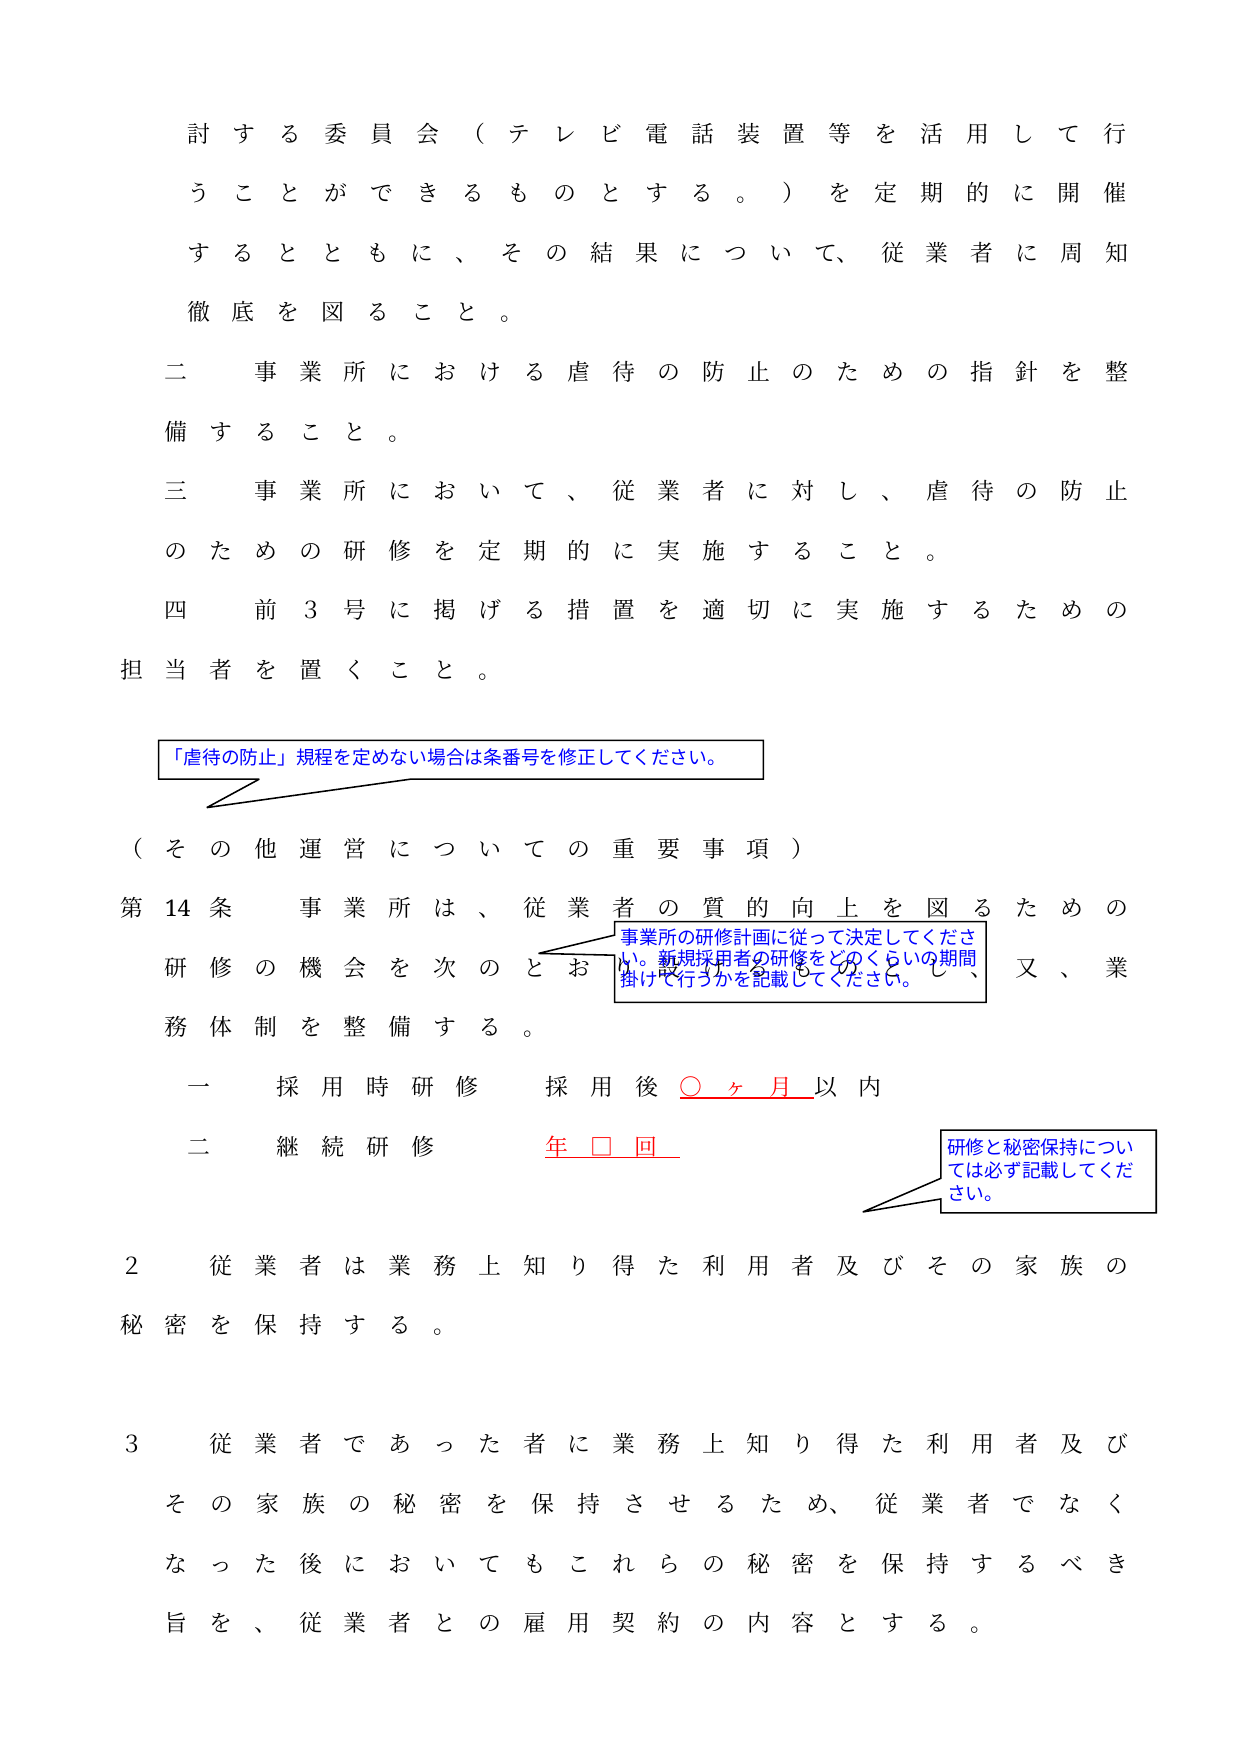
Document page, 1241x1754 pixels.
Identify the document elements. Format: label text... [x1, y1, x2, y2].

text 四 前３号に掲げる措置を適切に実施するための担当者を置くこと。 [120, 579, 1150, 698]
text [120, 102, 1150, 341]
text 二 事業所における虐待の防止のための指針を整備すること。 [120, 341, 1150, 460]
text 第14条 事業所は、従業者の質的向上を図るための研修の機会を次のとおり設けるものとし、又、業務体制を整備する。 [120, 877, 1150, 1056]
text （その他運営についての重要事項） [120, 817, 1150, 877]
text ２ 従業者は業務上知り得た利用者及びその家族の秘密を保持する。 [120, 1234, 1150, 1354]
text 二 継続研修 年□回 [120, 1115, 1150, 1175]
text ３ 従業者であった者に業務上知り得た利用者及びその家族の秘密を保持させるため、従業者でなくなった後においてもこれらの秘密を保持するべき旨を、従業者との雇用契約の内容とする。 [120, 1413, 1150, 1652]
text 三 事業所において、従業者に対し、虐待の防止のための研修を定期的に実施すること。 [120, 460, 1150, 579]
text 一 採用時研修 採用後○ヶ月以内 [120, 1056, 1150, 1115]
